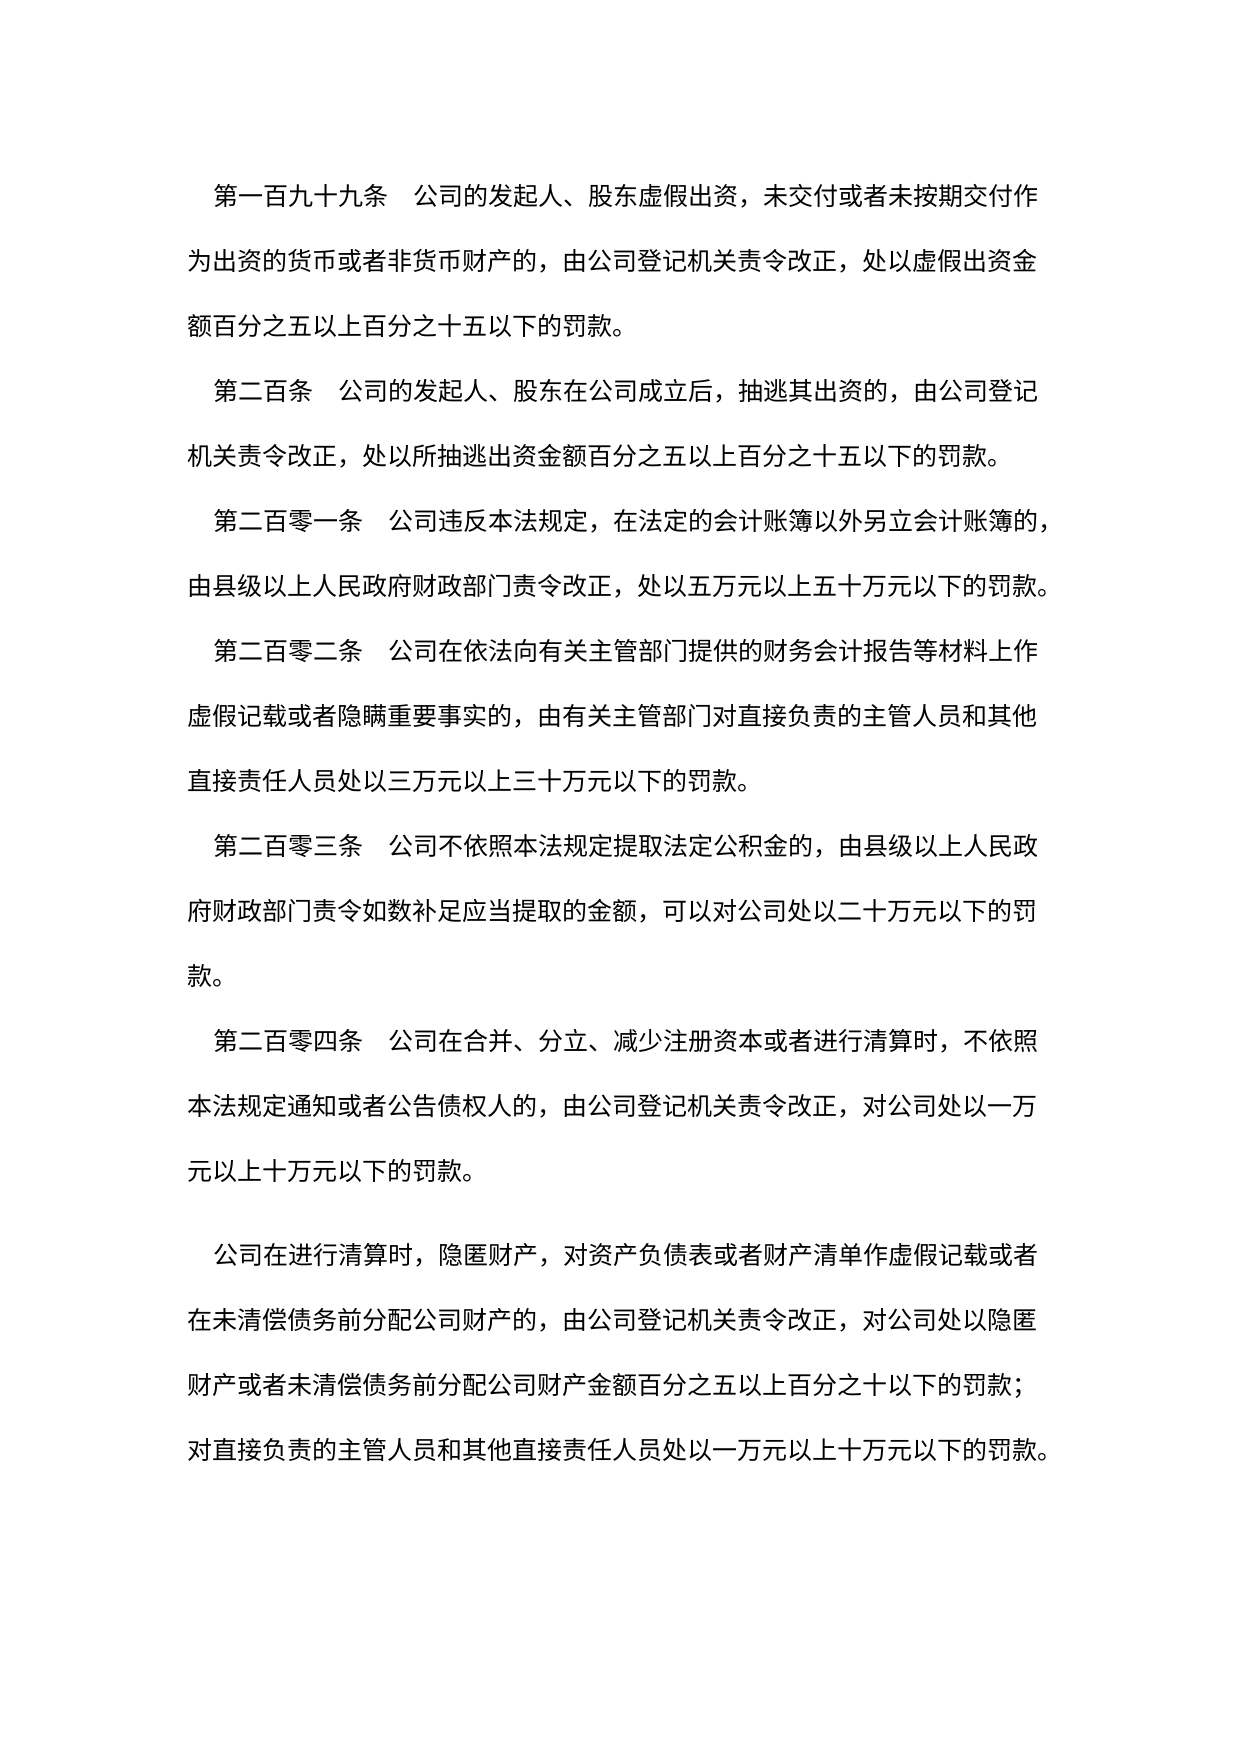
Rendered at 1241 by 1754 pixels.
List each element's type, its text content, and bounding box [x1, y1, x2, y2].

text 第二百零二条 公司在依法向有关主管部门提供的财务会计报告等材料上作虚假记载或者隐瞒重要事实的，由有关主管部门对直接负责的主管人员和其他直接责任人员处以三万元以上三十万元以下的罚款。 [187, 617, 1053, 812]
text 第二百零三条 公司不依照本法规定提取法定公积金的，由县级以上人民政府财政部门责令如数补足应当提取的金额，可以对公司处以二十万元以下的罚款。 [187, 812, 1053, 1007]
text 第二百零一条 公司违反本法规定，在法定的会计账簿以外另立会计账簿的，由县级以上人民政府财政部门责令改正，处以五万元以上五十万元以下的罚款。 [187, 487, 1053, 617]
text 第一百九十九条 公司的发起人、股东虚假出资，未交付或者未按期交付作为出资的货币或者非货币财产的，由公司登记机关责令改正，处以虚假出资金额百分之五以上百分之十五以下的罚款。 [187, 162, 1053, 357]
text 第二百零四条 公司在合并、分立、减少注册资本或者进行清算时，不依照本法规定通知或者公告债权人的，由公司登记机关责令改正，对公司处以一万元以上十万元以下的罚款。 [187, 1007, 1053, 1202]
text 公司在进行清算时，隐匿财产，对资产负债表或者财产清单作虚假记载或者在未清偿债务前分配公司财产的，由公司登记机关责令改正，对公司处以隐匿财产或者未清偿债务前分配公司财产金额百分之五以上百分之十以下的罚款；对直接负责的主管人员和其他直接责任人员处以一万元以上十万元以下的罚款。 [187, 1221, 1053, 1481]
text 第二百条 公司的发起人、股东在公司成立后，抽逃其出资的，由公司登记机关责令改正，处以所抽逃出资金额百分之五以上百分之十五以下的罚款。 [187, 357, 1053, 487]
